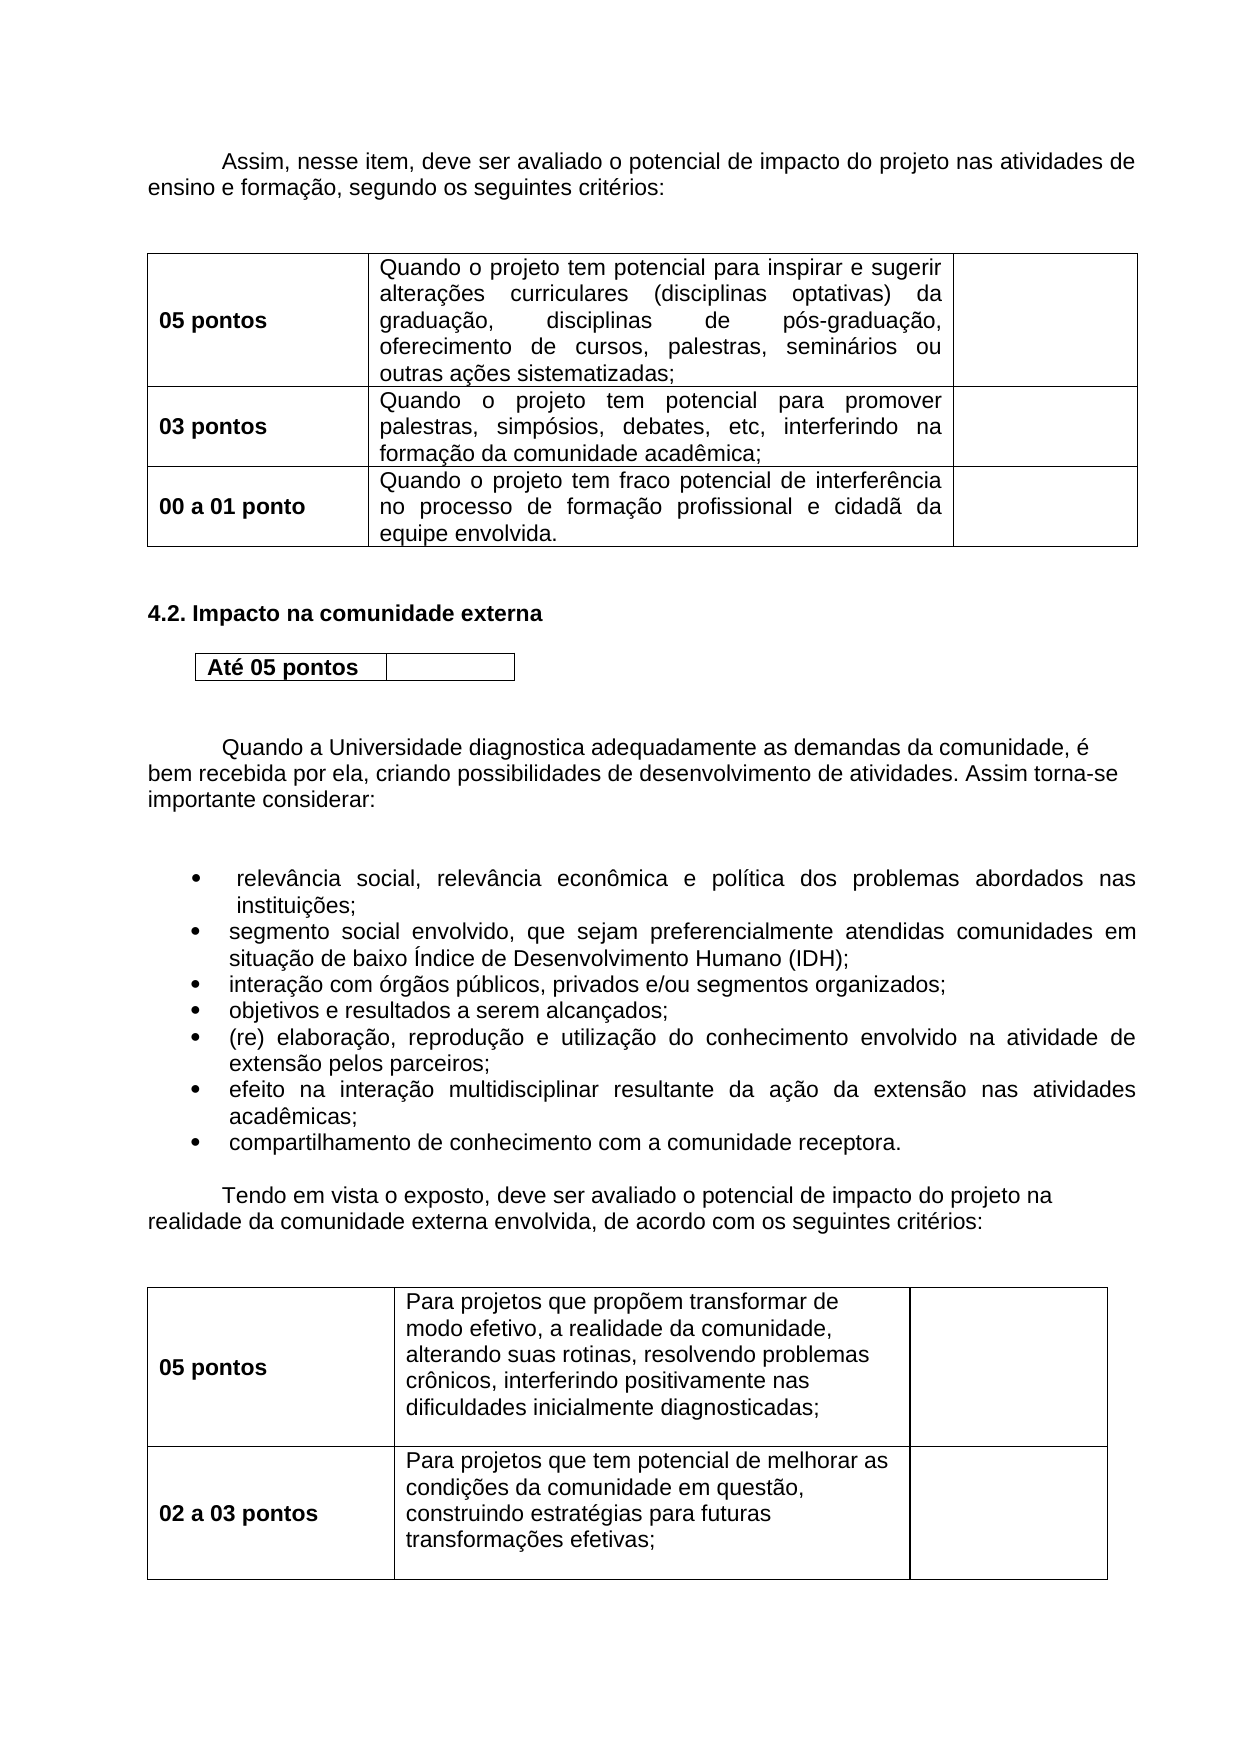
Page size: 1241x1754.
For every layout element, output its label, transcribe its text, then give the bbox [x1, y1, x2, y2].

list interação com órgãos públicos, privados e/ou segmentos organizados; [191, 971, 1137, 997]
table_cell 02 a 03 pontos [148, 1447, 394, 1579]
list segmento social envolvido, que sejam preferencialmente atendidas comunidades em situação de baixo Índice de Desenvolvimento Humano (IDH); [191, 918, 1137, 971]
table_header 05 pontos [148, 1288, 394, 1446]
text Tendo em vista o exposto, deve ser avaliado o potencial de impacto do projeto na realidade da comunidade externa envolvida, de acordo com os seguintes critérios: [148, 1182, 1137, 1234]
list objetivos e resultados a serem alcançados; [191, 997, 1137, 1023]
list compartilhamento de conhecimento com a comunidade receptora. [191, 1129, 1137, 1155]
list (re) elaboração, reprodução e utilização do conhecimento envolvido na atividade de extensão pelos parceiros; [191, 1023, 1137, 1076]
table_cell Quando o projeto tem potencial para promover palestras, simpósios, debates, etc, interferindo na formação da comunidade acadêmica; [369, 387, 953, 466]
list relevância social, relevância econômica e política dos problemas abordados nas instituições; [192, 865, 1137, 918]
table_header Quando o projeto tem potencial para inspirar e sugerir alterações curriculares (disciplinas optativas) da graduação, disciplinas de pós-graduação, oferecimento de cursos, palestras, seminários ou outras ações sistematizadas; [369, 254, 953, 386]
table_cell [911, 1447, 1107, 1579]
table_cell 03 pontos [148, 387, 368, 466]
table_cell [954, 387, 1137, 466]
table_cell Quando o projeto tem fraco potencial de interferência no processo de formação profissional e cidadã da equipe envolvida. [369, 467, 953, 546]
text Quando a Universidade diagnostica adequadamente as demandas da comunidade, é bem recebida por ela, criando possibilidades de desenvolvimento de atividades. Assim torna-se importante considerar: [148, 734, 1137, 813]
table_header [954, 254, 1137, 386]
table_cell Para projetos que tem potencial de melhorar as condições da comunidade em questão, construindo estratégias para futuras transformações efetivas; [395, 1447, 909, 1579]
table_cell [954, 467, 1137, 546]
text 4.2. Impacto na comunidade externa [148, 600, 1137, 626]
table_header 05 pontos [148, 254, 368, 386]
table_header Até 05 pontos [196, 654, 386, 680]
table_header [387, 654, 514, 680]
table_cell 00 a 01 ponto [148, 467, 368, 546]
table_header Para projetos que propõem transformar de modo efetivo, a realidade da comunidade, alterando suas rotinas, resolvendo problemas crônicos, interferindo positivamente nas dificuldades inicialmente diagnosticadas; [395, 1288, 909, 1446]
table_header [911, 1288, 1107, 1446]
list efeito na interação multidisciplinar resultante da ação da extensão nas atividades acadêmicas; [191, 1076, 1137, 1129]
text Assim, nesse item, deve ser avaliado o potencial de impacto do projeto nas atividades de ensino e formação, segundo os seguintes critérios: [148, 148, 1137, 200]
